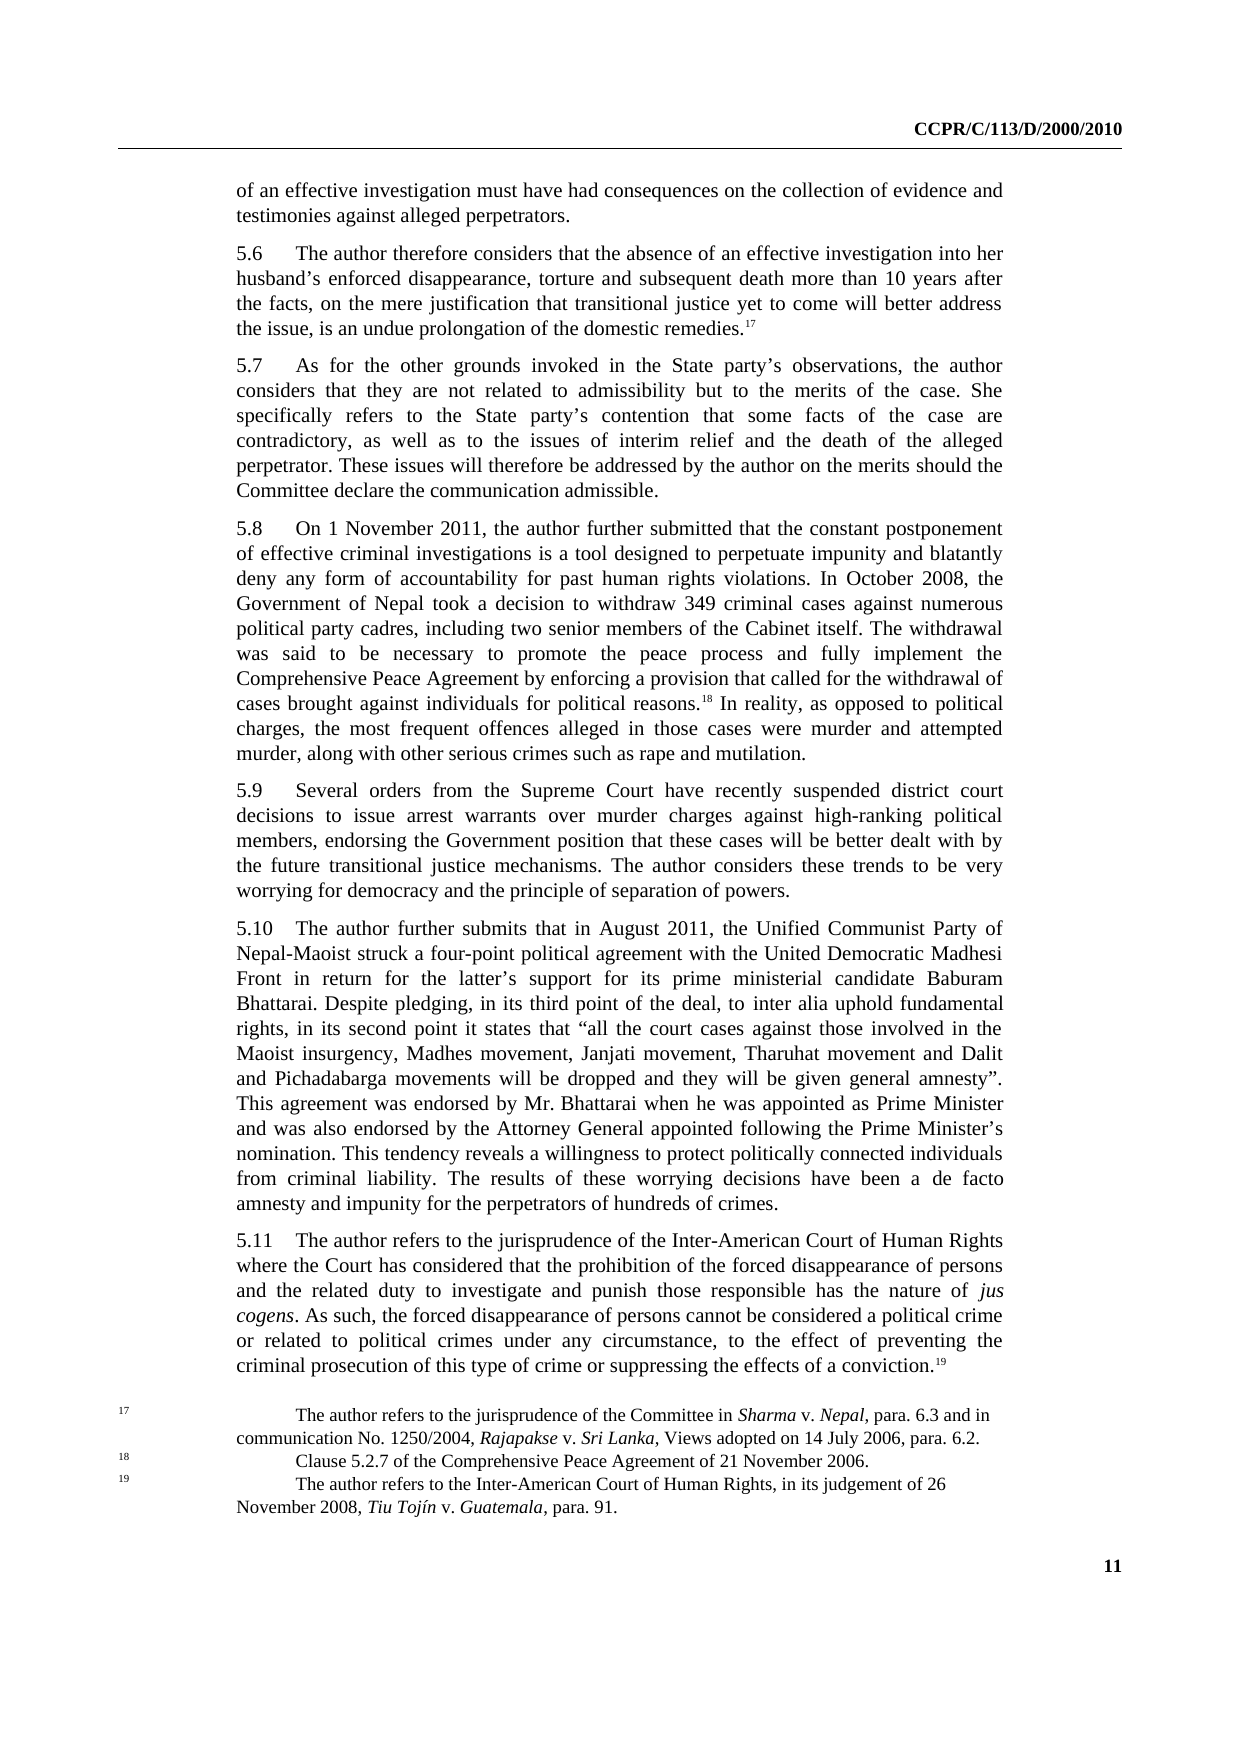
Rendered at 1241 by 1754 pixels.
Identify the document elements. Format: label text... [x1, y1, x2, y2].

text 5.8 On 1 November 2011, the author further submitted that the constant postponement of effective criminal investigations is a tool designed to perpetuate impunity and blatantly deny any form of accountability for past human rights violations. In October 2008, the Government of Nepal took a decision to withdraw 349 criminal cases against numerous political party cadres, including two senior members of the Cabinet itself. The withdrawal was said to be necessary to promote the peace process and fully implement the Comprehensive Peace Agreement by enforcing a provision that called for the withdrawal of cases brought against individuals for political reasons. In reality, as opposed to political charges, the most frequent offences alleged in those cases were murder and attempted murder, along with other serious crimes such as rape and mutilation. [236, 515, 1004, 765]
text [236, 177, 1004, 227]
text 5.11 The author refers to the jurisprudence of the Inter-American Court of Human Rights where the Court has considered that the prohibition of the forced disappearance of persons and the related duty to investigate and punish those responsible has the nature of jus cogens. As such, the forced disappearance of persons cannot be considered a political crime or related to political crimes under any circumstance, to the effect of preventing the criminal prosecution of this type of crime or suppressing the effects of a conviction. [236, 1227, 1004, 1377]
text 5.7 As for the other grounds invoked in the State party’s observations, the author considers that they are not related to admissibility but to the merits of the case. She specifically refers to the State party’s contention that some facts of the case are contradictory, as well as to the issues of interim relief and the death of the alleged perpetrator. These issues will therefore be addressed by the author on the merits should the Committee declare the communication admissible. [236, 352, 1004, 502]
text 5.9 Several orders from the Supreme Court have recently suspended district court decisions to issue arrest warrants over murder charges against high-ranking political members, endorsing the Government position that these cases will be better dealt with by the future transitional justice mechanisms. The author considers these trends to be very worrying for democracy and the principle of separation of powers. [236, 777, 1004, 902]
text 5.10 The author further submits that in August 2011, the Unified Communist Party of Nepal-Maoist struck a four-point political agreement with the United Democratic Madhesi Front in return for the latter’s support for its prime ministerial candidate Baburam Bhattarai. Despite pledging, in its third point of the deal, to inter alia uphold fundamental rights, in its second point it states that “all the court cases against those involved in the Maoist insurgency, Madhes movement, Janjati movement, Tharuhat movement and Dalit and Pichadabarga movements will be dropped and they will be given general amnesty”. This agreement was endorsed by Mr. Bhattarai when he was appointed as Prime Minister and was also endorsed by the Attorney General appointed following the Prime Minister’s nomination. This tendency reveals a willingness to protect politically connected individuals from criminal liability. The results of these worrying decisions have been a de facto amnesty and impunity for the perpetrators of hundreds of crimes. [236, 915, 1004, 1215]
text 5.6 The author therefore considers that the absence of an effective investigation into her husband’s enforced disappearance, torture and subsequent death more than 10 years after the facts, on the mere justification that transitional justice yet to come will better address the issue, is an undue prolongation of the domestic remedies. [236, 240, 1004, 340]
